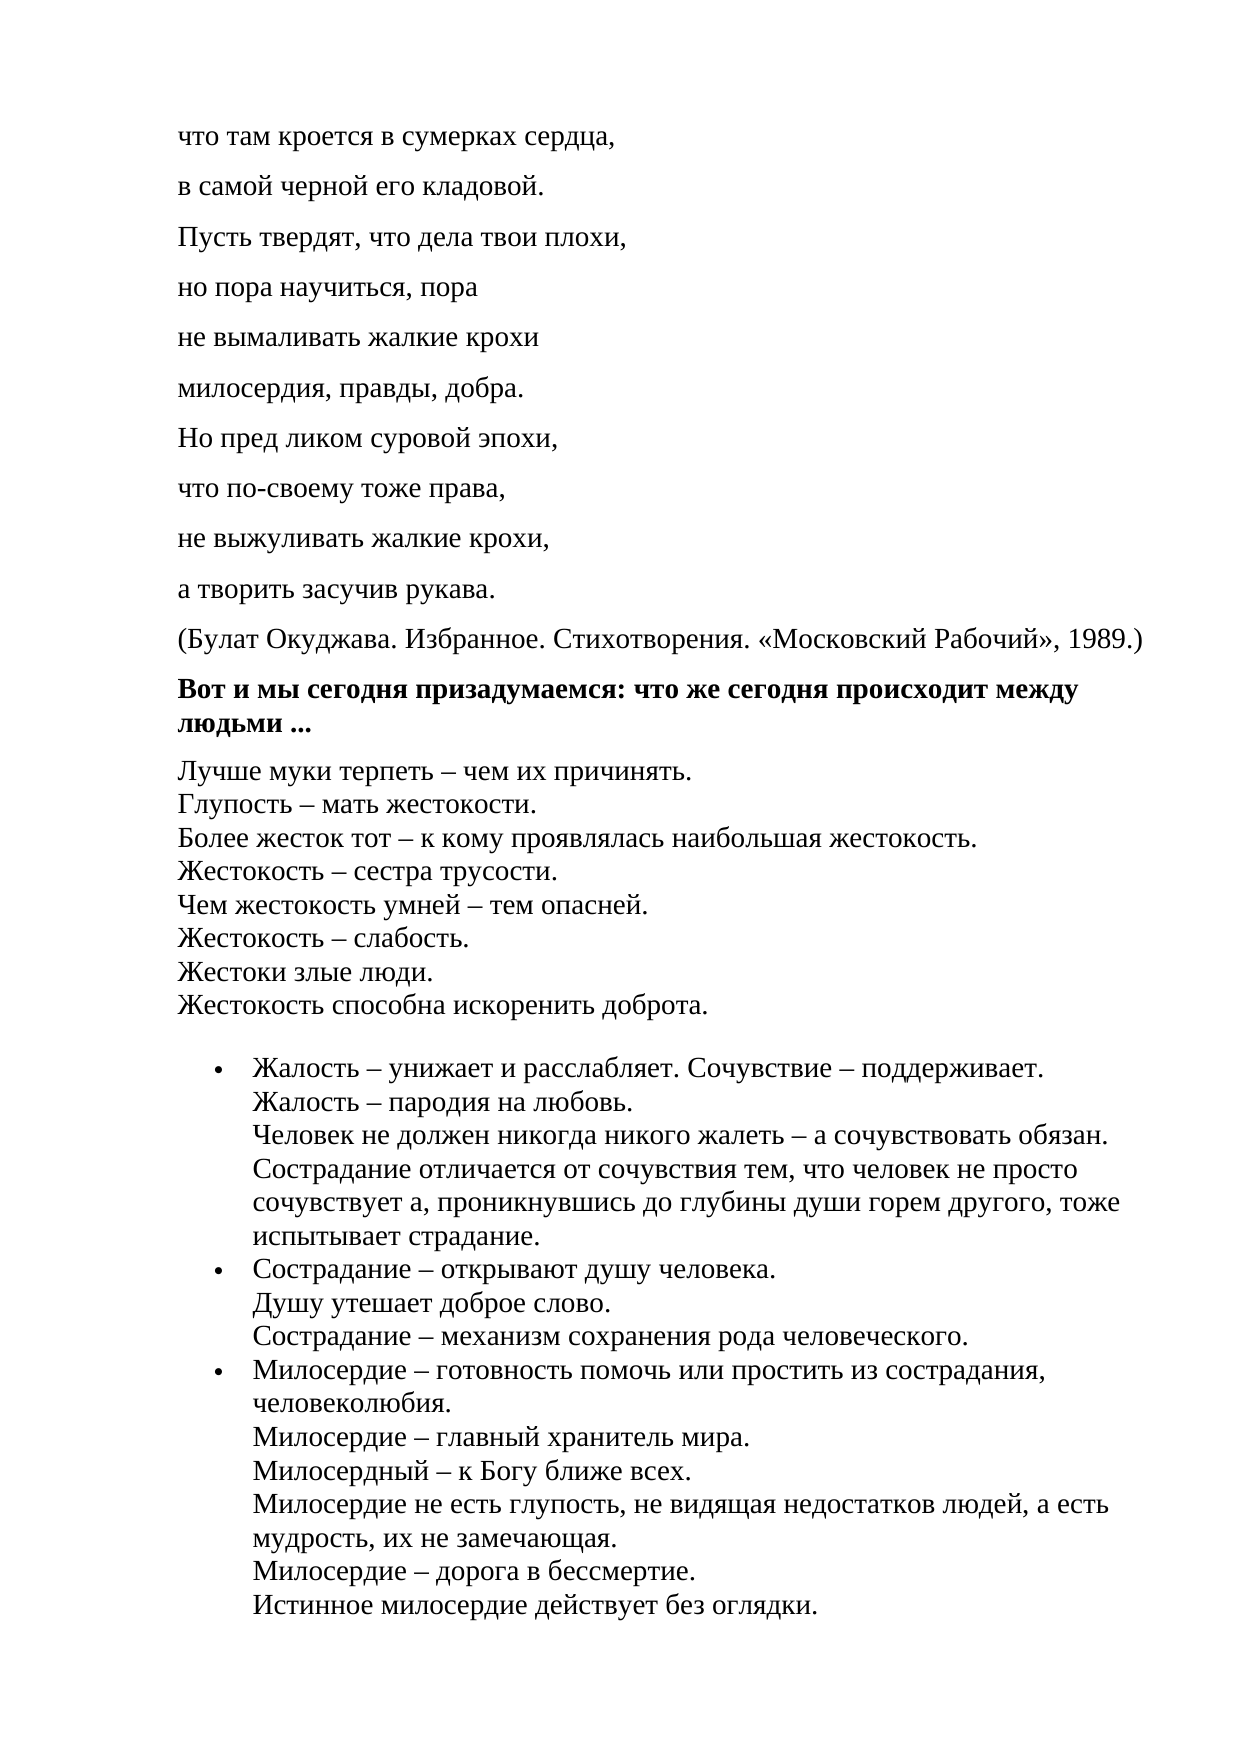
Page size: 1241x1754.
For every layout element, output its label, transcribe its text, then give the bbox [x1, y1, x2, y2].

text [177, 118, 1152, 202]
list Сострадание – открывают душу человека. Душу утешает доброе слово. Сострадание – механизм сохранения рода человеческого. [215, 1251, 1152, 1352]
text Лучше муки терпеть – чем их причинять. Глупость – мать жестокости. Более жесток тот – к кому проявлялась наибольшая жестокость. Жестокость – сестра трусости. Чем жестокость умней – тем опасней. Жестокость – слабость. Жестоки злые люди. Жестокость способна искоренить доброта. [177, 753, 1152, 1021]
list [215, 1352, 1152, 1620]
text (Булат Окуджава. Избранное. Стихотворения. «Московский Рабочий», 1989.) [177, 621, 1152, 655]
text Но пред ликом суровой эпохи, что по-своему тоже права, не выжуливать жалкие крохи, а творить засучив рукава. [177, 420, 1152, 604]
list Жалость – унижает и расслабляет. Сочувствие – поддерживает. Жалость – пародия на любовь. Человек не должен никогда никого жалеть – а сочувствовать обязан. Сострадание отличается от сочувствия тем, что человек не просто сочувствует а, проникнувшись до глубины души горем другого, тоже испытывает страдание. [215, 1050, 1152, 1251]
text Вот и мы сегодня призадумаемся: что же сегодня происходит между людьми ... [177, 672, 1152, 739]
text Пусть твердят, что дела твои плохи, но пора научиться, пора не вымаливать жалкие крохи милосердия, правды, добра. [177, 219, 1152, 403]
